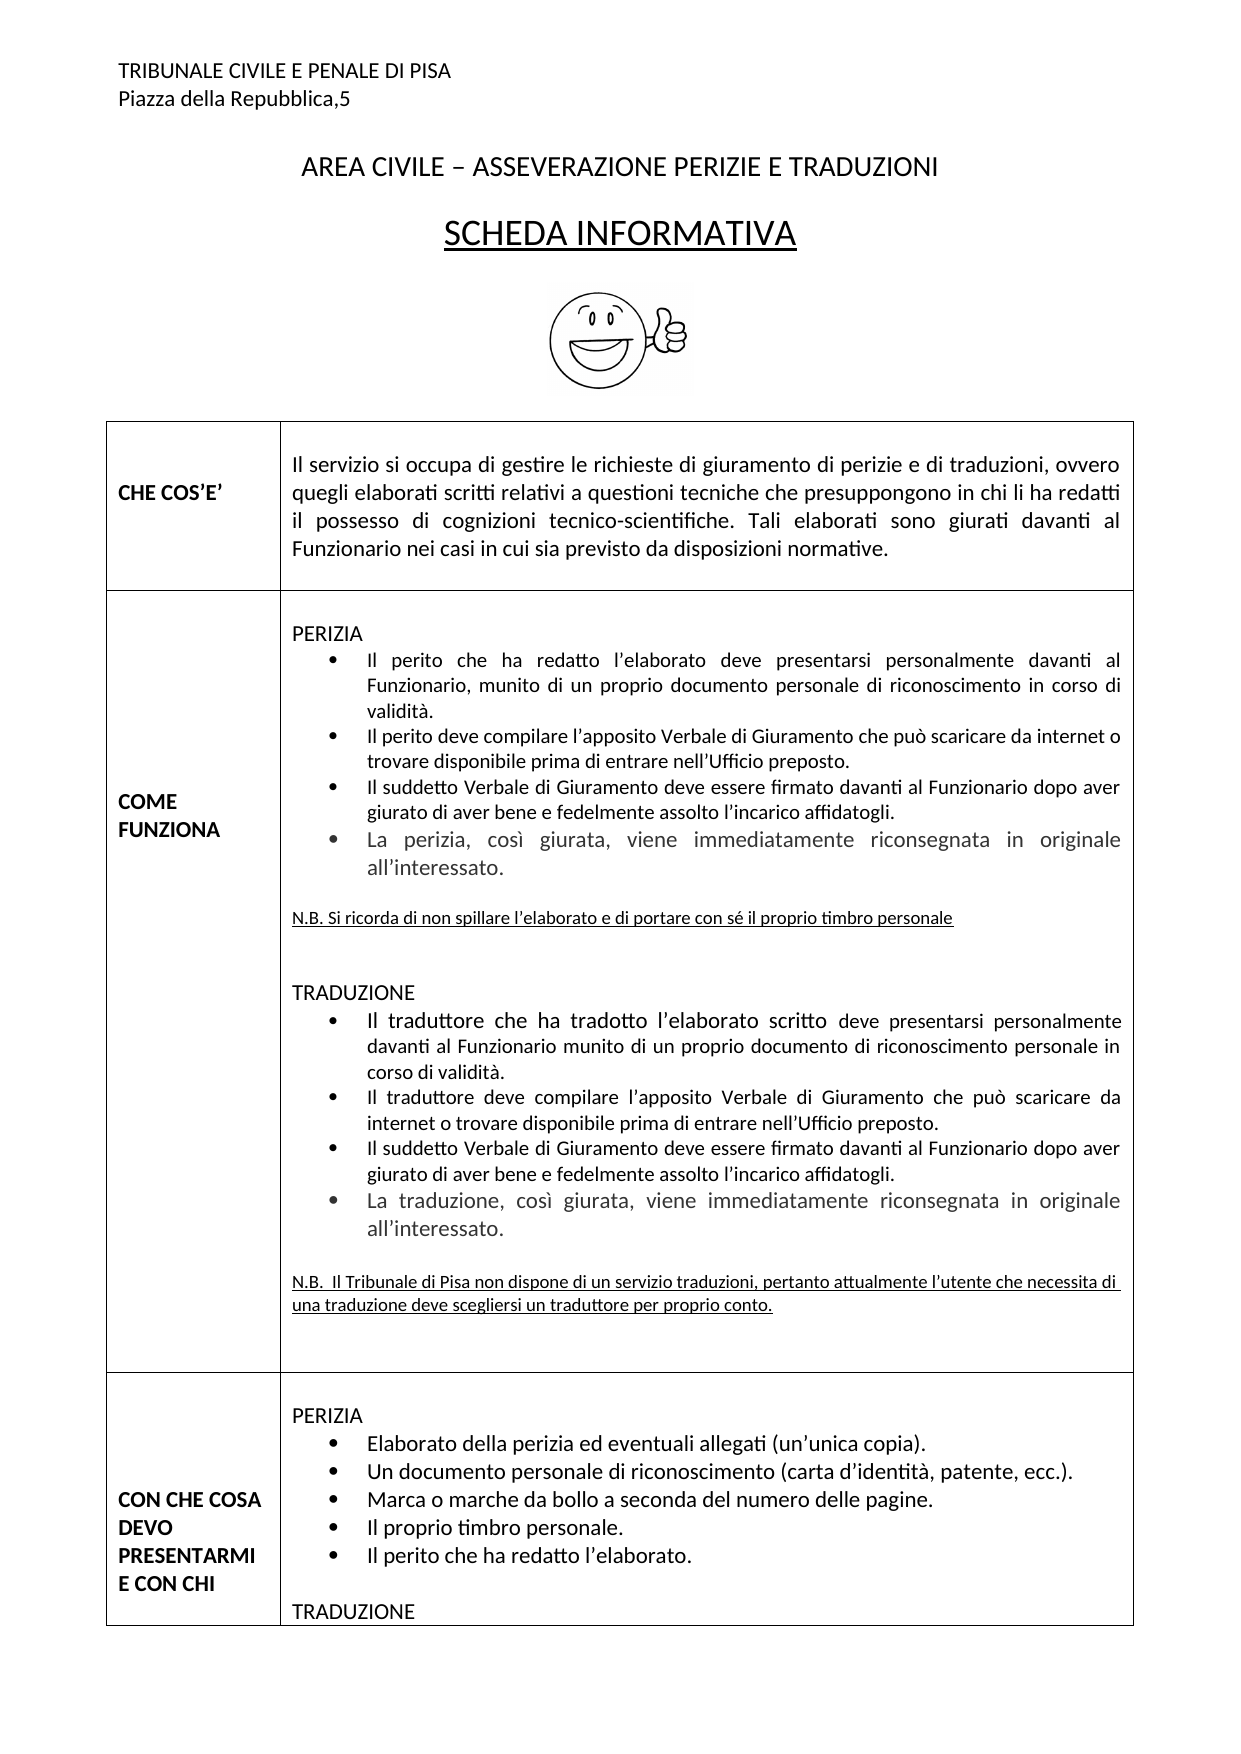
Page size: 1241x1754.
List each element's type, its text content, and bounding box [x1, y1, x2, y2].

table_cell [281, 1373, 1133, 1625]
picture [546, 282, 694, 396]
text SCHEDA INFORMATIVA [118, 209, 1122, 255]
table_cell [107, 1373, 280, 1625]
table_header CHE COS’E’ [107, 422, 280, 590]
table_cell PERIZIA Il perito che ha redatto l’elaborato deve presentarsi personalmente davanti al Funzionario, munito di un proprio documento personale di riconoscimento in corso di validità. Il perito deve compilare l’apposito Verbale di Giuramento che può scaricare da internet o trovare disponibile prima di entrare nell’Ufficio preposto. Il suddetto Verbale di Giuramento deve essere firmato davanti al Funzionario dopo aver giurato di aver bene e fedelmente assolto l’incarico affidatogli. La perizia, così giurata, viene immediatamente riconsegnata in originale all’interessato. N.B. Si ricorda di non spillare l’elaborato e di portare con sé il proprio timbro personale TRADUZIONE Il traduttore che ha tradotto l’elaborato scritto deve presentarsi personalmente davanti al Funzionario munito di un proprio documento di riconoscimento personale in corso di validità. Il traduttore deve compilare l’apposito Verbale di Giuramento che può scaricare da internet o trovare disponibile prima di entrare nell’Ufficio preposto. Il suddetto Verbale di Giuramento deve essere firmato davanti al Funzionario dopo aver giurato di aver bene e fedelmente assolto l’incarico affidatogli. La traduzione, così giurata, viene immediatamente riconsegnata in originale all’interessato. N.B. Il Tribunale di Pisa non dispone di un servizio traduzioni, pertanto attualmente l’utente che necessita di una traduzione deve scegliersi un traduttore per proprio conto. [281, 591, 1133, 1372]
table_cell COME FUNZIONA [107, 591, 280, 1372]
table_header Il servizio si occupa di gestire le richieste di giuramento di perizie e di traduzioni, ovvero quegli elaborati scritti relativi a questioni tecniche che presuppongono in chi li ha redatti il possesso di cognizioni tecnico-scientifiche. Tali elaborati sono giurati davanti al Funzionario nei casi in cui sia previsto da disposizioni normative. [281, 422, 1133, 590]
text AREA CIVILE – ASSEVERAZIONE PERIZIE E TRADUZIONI [118, 148, 1122, 183]
